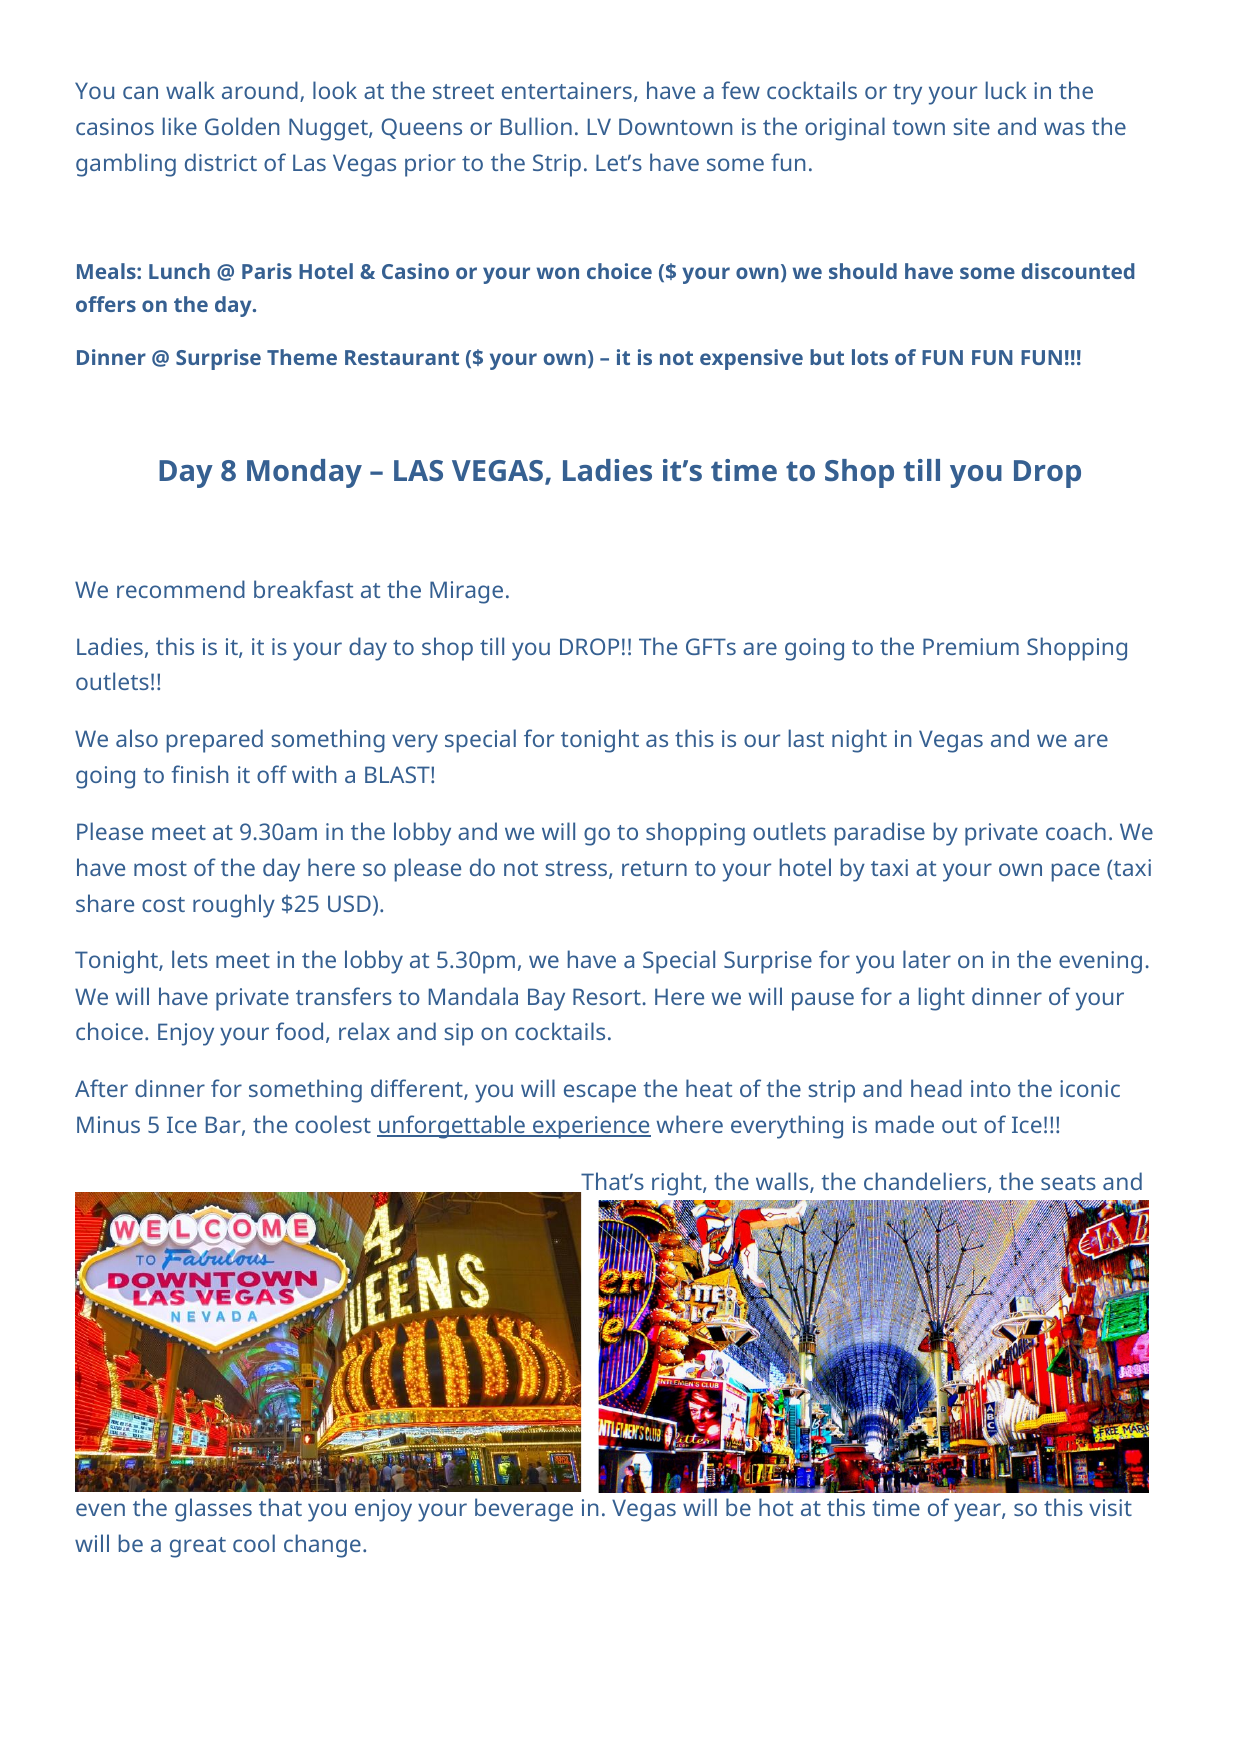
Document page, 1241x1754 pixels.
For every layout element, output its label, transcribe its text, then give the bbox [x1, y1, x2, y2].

text Tonight, lets meet in the lobby at 5.30pm, we have a Special Surprise for you later on in the evening. We will have private transfers to Mandala Bay Resort. Here we will pause for a light dinner of your choice. Enjoy your food, relax and sip on cocktails. [75, 944, 1165, 1048]
text We recommend breakfast at the Mirage. [75, 574, 1165, 605]
text Meals: Lunch @ Paris Hotel & Casino or your won choice ($ your own) we should have some discounted offers on the day. [75, 257, 1165, 318]
text Ladies, this is it, it is your day to shop till you DROP!! The GFTs are going to the Premium Shopping outlets!! [75, 630, 1165, 698]
picture [598, 1200, 1149, 1493]
text Day 8 Monday – LAS VEGAS, Ladies it’s time to Shop till you Drop [75, 450, 1165, 490]
text You can walk around, look at the street entertainers, have a few cocktails or try your luck in the casinos like Golden Nugget, Queens or Bullion. LV Downtown is the original town site and was the gambling district of Las Vegas prior to the Strip. Let’s have some fun. [75, 75, 1165, 178]
text Dinner @ Surprise Theme Restaurant ($ your own) – it is not expensive but lots of FUN FUN FUN!!! [75, 343, 1165, 372]
picture [75, 1192, 581, 1492]
text Please meet at 9.30am in the lobby and we will go to shopping outlets paradise by private coach. We have most of the day here so please do not stress, return to your hotel by taxi at your own pace (taxi share cost roughly $25 USD). [75, 816, 1165, 919]
text After dinner for something different, you will escape the heat of the strip and head into the iconic Minus 5 Ice Bar, the coolest unforgettable experience where everything is made out of Ice!!! [75, 1073, 1165, 1140]
text We also prepared something very special for tonight as this is our last night in Vegas and we are going to finish it off with a BLAST! [75, 723, 1165, 790]
